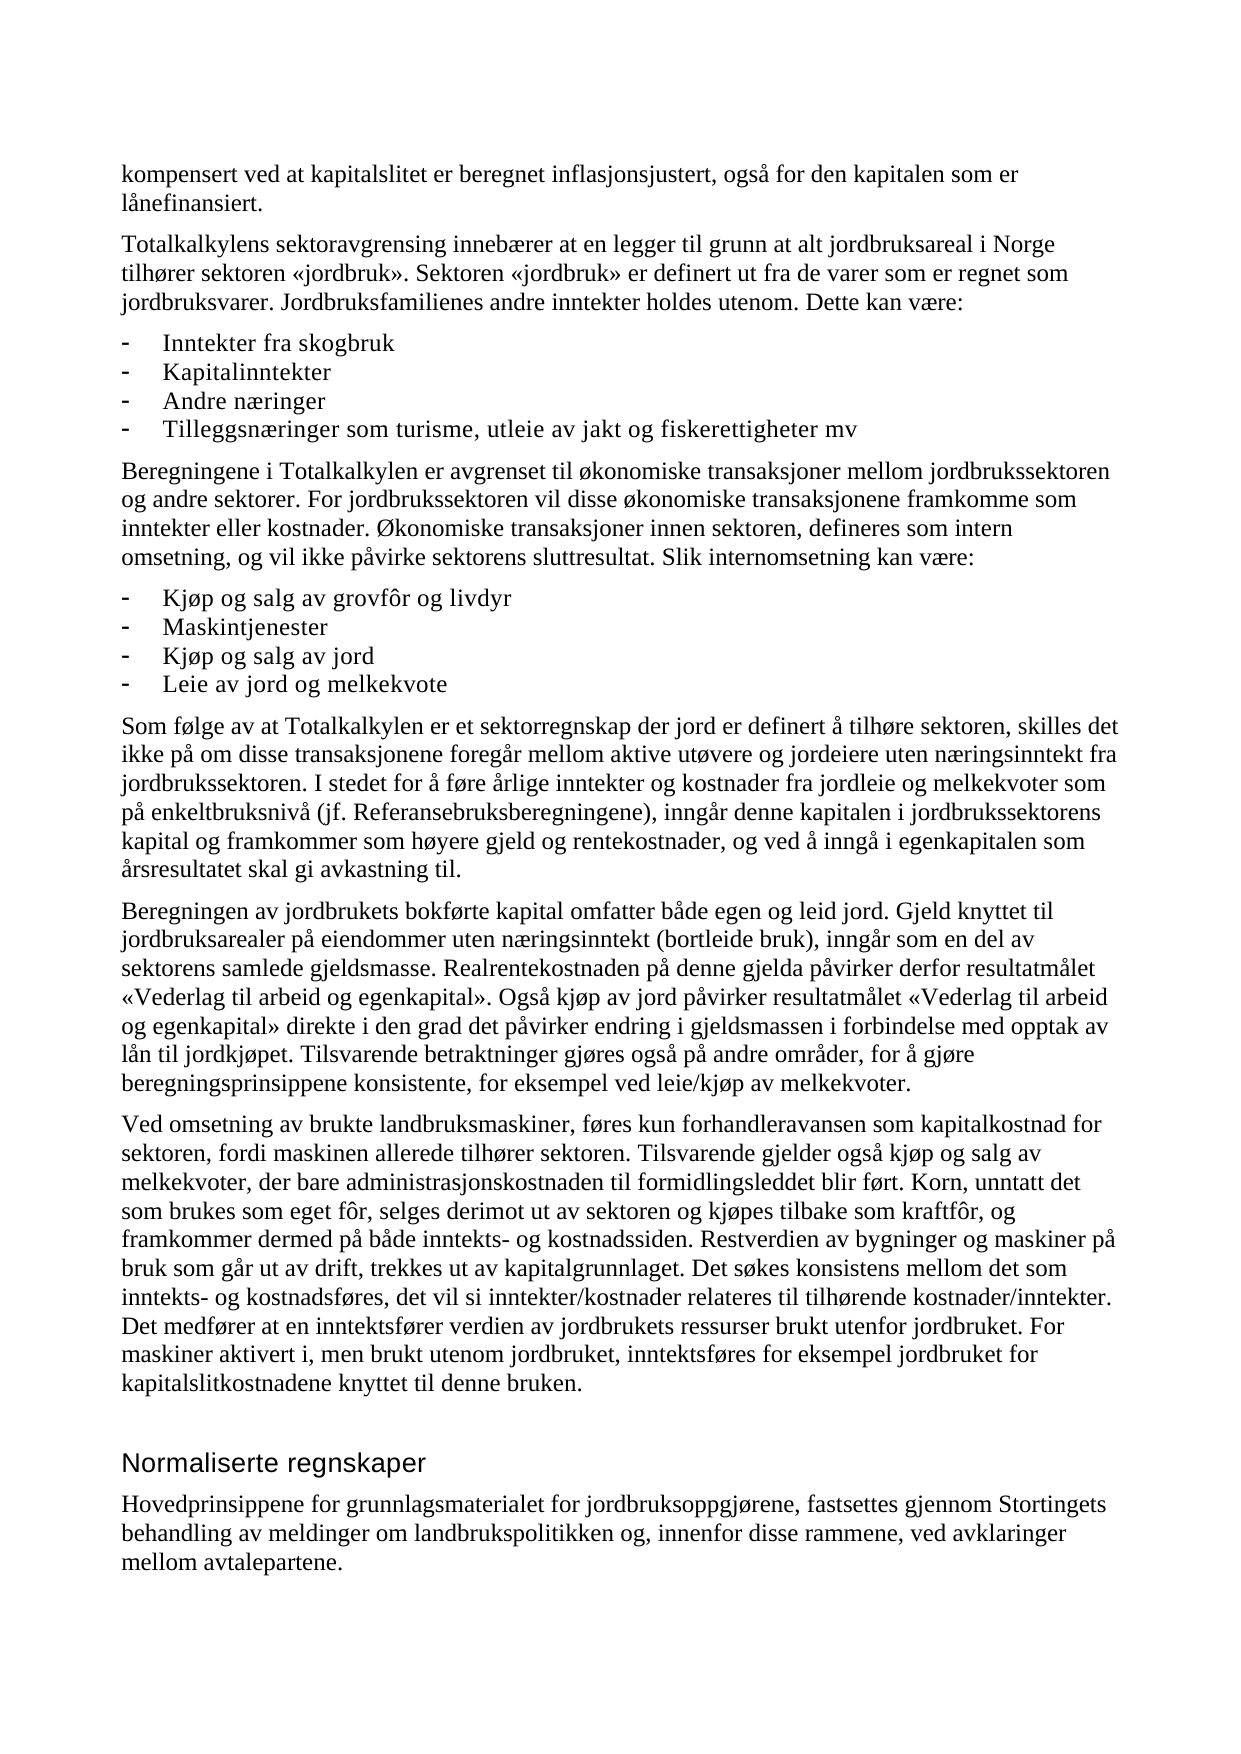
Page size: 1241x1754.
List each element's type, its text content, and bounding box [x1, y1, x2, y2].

text Hovedprinsippene for grunnlagsmaterialet for jordbruksoppgjørene, fastsettes gjennom Stortingets behandling av meldinger om landbrukspolitikken og, innenfor disse rammene, ved avklaringer mellom avtalepartene. [121, 1489, 1119, 1575]
text Totalkalkylens sektoravgrensing innebærer at en legger til grunn at alt jordbruksareal i Norge tilhører sektoren «jordbruk». Sektoren «jordbruk» er definert ut fra de varer som er regnet som jordbruksvarer. Jordbruksfamilienes andre inntekter holdes utenom. Dette kan være: [121, 229, 1119, 316]
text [121, 159, 1119, 217]
list Tilleggsnæringer som turisme, utleie av jakt og fiskerettigheter mv [121, 414, 1119, 443]
text Beregningen av jordbrukets bokførte kapital omfatter både egen og leid jord. Gjeld knyttet til jordbruksarealer på eiendommer uten næringsinntekt (bortleide bruk), inngår som en del av sektorens samlede gjeldsmasse. Realrentekostnaden på denne gjelda påvirker derfor resultatmålet «Vederlag til arbeid og egenkapital». Også kjøp av jord påvirker resultatmålet «Vederlag til arbeid og egenkapital» direkte i den grad det påvirker endring i gjeldsmassen i forbindelse med opptak av lån til jordkjøpet. Tilsvarende betraktninger gjøres også på andre områder, for å gjøre beregningsprinsippene konsistente, for eksempel ved leie/kjøp av melkekvoter. [121, 896, 1119, 1097]
text Ved omsetning av brukte landbruksmaskiner, føres kun forhandleravansen som kapitalkostnad for sektoren, fordi maskinen allerede tilhører sektoren. Tilsvarende gjelder også kjøp og salg av melkekvoter, der bare administrasjonskostnaden til formidlingsleddet blir ført. Korn, unntatt det som brukes som eget fôr, selges derimot ut av sektoren og kjøpes tilbake som kraftfôr, og framkommer dermed på både inntekts- og kostnadssiden. Restverdien av bygninger og maskiner på bruk som går ut av drift, trekkes ut av kapitalgrunnlaget. Det søkes konsistens mellom det som inntekts- og kostnadsføres, det vil si inntekter/kostnader relateres til tilhørende kostnader/inntekter. Det medfører at en inntektsfører verdien av jordbrukets ressurser brukt utenfor jordbruket. For maskiner aktivert i, men brukt utenom jordbruket, inntektsføres for eksempel jordbruket for kapitalslitkostnadene knyttet til denne bruken. [121, 1109, 1119, 1397]
list Inntekter fra skogbruk [121, 328, 1119, 357]
text Normaliserte regnskaper [121, 1447, 1119, 1478]
list Maskintjenester [121, 612, 1119, 641]
list Kjøp og salg av grovfôr og livdyr [121, 583, 1119, 612]
list Andre næringer [121, 386, 1119, 414]
list Kapitalinntekter [121, 357, 1119, 386]
text Beregningene i Totalkalkylen er avgrenset til økonomiske transaksjoner mellom jordbrukssektoren og andre sektorer. For jordbrukssektoren vil disse økonomiske transaksjonene framkomme som inntekter eller kostnader. Økonomiske transaksjoner innen sektoren, defineres som intern omsetning, og vil ikke påvirke sektorens sluttresultat. Slik internomsetning kan være: [121, 456, 1119, 571]
list Leie av jord og melkekvote [121, 669, 1119, 698]
list Kjøp og salg av jord [121, 641, 1119, 669]
text Som følge av at Totalkalkylen er et sektorregnskap der jord er definert å tilhøre sektoren, skilles det ikke på om disse transaksjonene foregår mellom aktive utøvere og jordeiere uten næringsinntekt fra jordbrukssektoren. I stedet for å føre årlige inntekter og kostnader fra jordleie og melkekvoter som på enkeltbruksnivå (jf. Referansebruksberegningene), inngår denne kapitalen i jordbrukssektorens kapital og framkommer som høyere gjeld og rentekostnader, og ved å inngå i egenkapitalen som årsresultatet skal gi avkastning til. [121, 711, 1119, 883]
